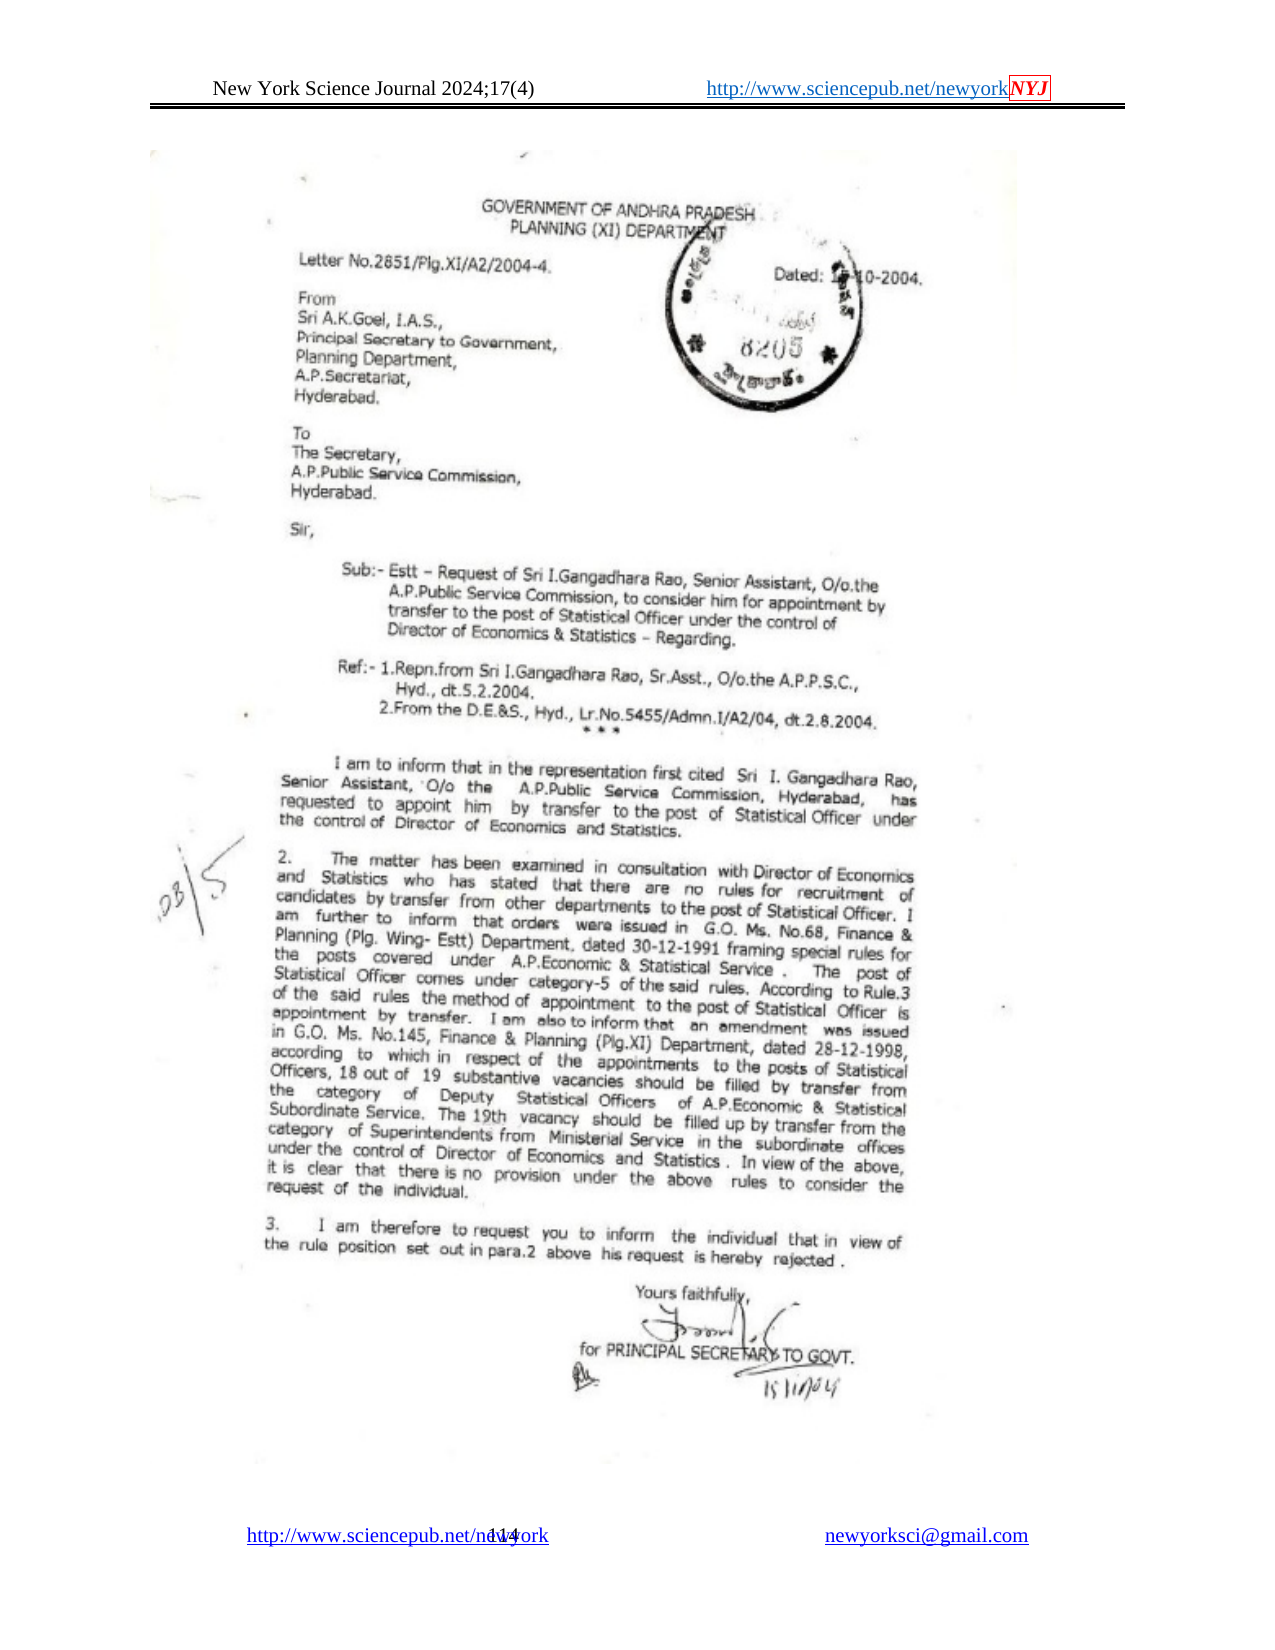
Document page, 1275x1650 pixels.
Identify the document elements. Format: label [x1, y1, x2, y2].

picture [150, 150, 1018, 1464]
